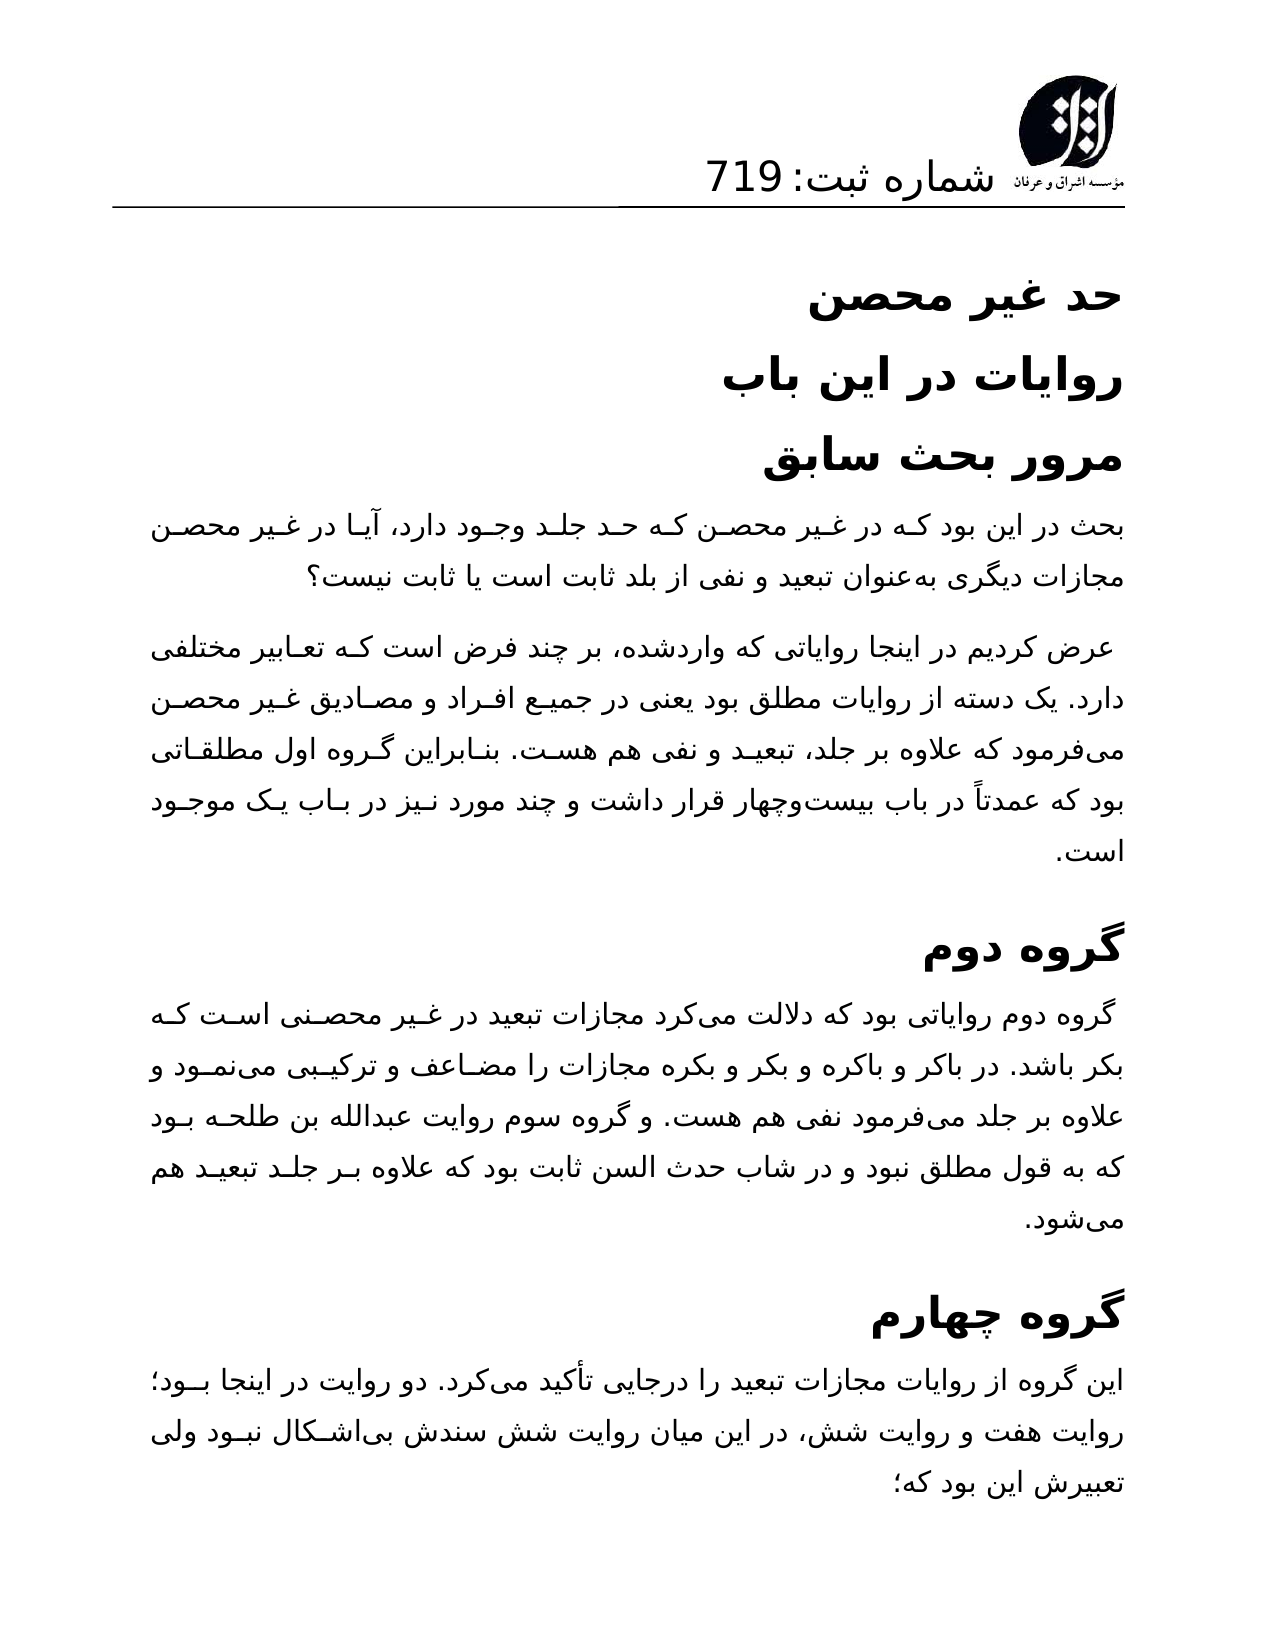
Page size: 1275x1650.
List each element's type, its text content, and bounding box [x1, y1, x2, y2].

subtitle حد غیر محصن [150, 268, 1125, 321]
subtitle گروه دوم [150, 921, 1125, 972]
text این گروه از روایات مجازات تبعید را درجایی تأکید می‌کرد. دو روایت در اینجا بود؛ روایت هفت و روایت شش، در این میان روایت شش سندش بی‌اشکال نبود ولی تعبیرش این بود که؛ [150, 1364, 1125, 1499]
text عرض کردیم در اینجا روایاتی که واردشده، بر چند فرض است که تعابیر مختلفی دارد. یک دسته از روایات مطلق بود یعنی در جمیع افراد و مصادیق غیر محصن می‌فرمود که علاوه بر جلد، تبعید و نفی هم هست. بنابراین گروه اول مطلقاتی بود که عمدتاً در باب بیست‌وچهار قرار داشت و چند مورد نیز در باب یک موجود است. [150, 631, 1125, 868]
picture [1010, 75, 1125, 192]
subtitle روایات در این باب [150, 348, 1125, 401]
subtitle مرور بحث سابق [150, 428, 1125, 481]
text گروه دوم روایاتی بود که دلالت می‌کرد مجازات تبعید در غیر محصنی است که بکر باشد. در باکر و باکره و بکر و بکره مجازات را مضاعف و ترکیبی می‌نمود و علاوه بر جلد می‌فرمود نفی هم هست. و گروه سوم روایت عبدالله بن طلحه بود که به قول مطلق نبود و در شاب حدث السن ثابت بود که علاوه بر جلد تبعید هم می‌شود. [150, 997, 1125, 1235]
subtitle گروه چهارم [150, 1287, 1125, 1338]
text بحث در این بود که در غیر محصن که حد جلد وجود دارد، آیا در غیر محصن مجازات دیگری به‌عنوان تبعید و نفی از بلد ثابت است یا ثابت نیست؟ [150, 508, 1125, 593]
